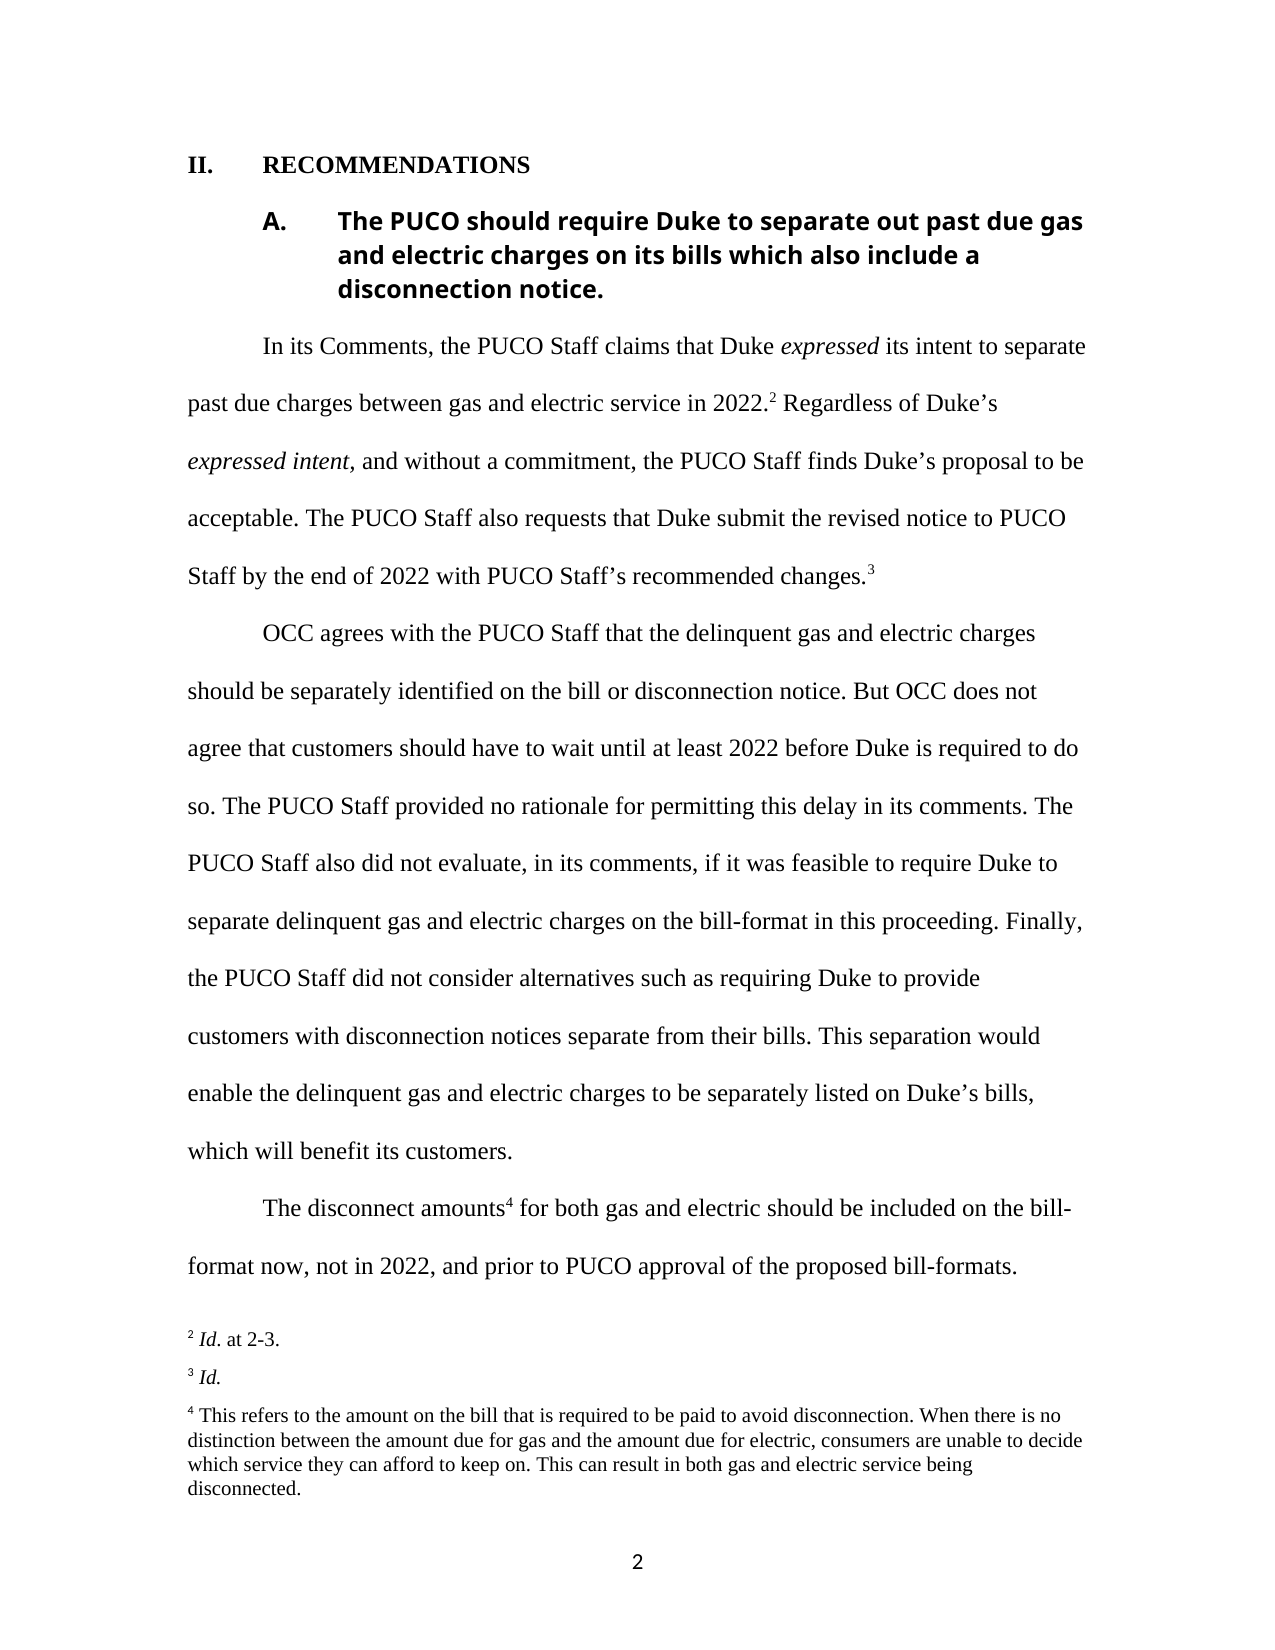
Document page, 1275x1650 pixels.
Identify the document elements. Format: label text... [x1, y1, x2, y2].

text OCC agrees with the PUCO Staff that the delinquent gas and electric charges should be separately identified on the bill or disconnection notice. But OCC does not agree that customers should have to wait until at least 2022 before Duke is required to do so. The PUCO Staff provided no rationale for permitting this delay in its comments. The PUCO Staff also did not evaluate, in its comments, if it was feasible to require Duke to separate delinquent gas and electric charges on the bill-format in this proceeding. Finally, the PUCO Staff did not consider alternatives such as requiring Duke to provide customers with disconnection notices separate from their bills. This separation would enable the delinquent gas and electric charges to be separately listed on Duke’s bills, which will benefit its customers. [187, 618, 1087, 1165]
text II. RECOMMENDATIONS [187, 150, 1087, 179]
text A. The PUCO should require Duke to separate out past due gas and electric charges on its bills which also include a disconnection notice. [262, 204, 1087, 306]
text The disconnect amounts for both gas and electric should be included on the bill-format now, not in 2022, and prior to PUCO approval of the proposed bill-formats. [187, 1193, 1087, 1280]
text In its Comments, the PUCO Staff claims that Duke expressed its intent to separate past due charges between gas and electric service in 2022. Regardless of Duke’s expressed intent, and without a commitment, the PUCO Staff finds Duke’s proposal to be acceptable. The PUCO Staff also requests that Duke submit the revised notice to PUCO Staff by the end of 2022 with PUCO Staff’s recommended changes. [187, 331, 1087, 590]
